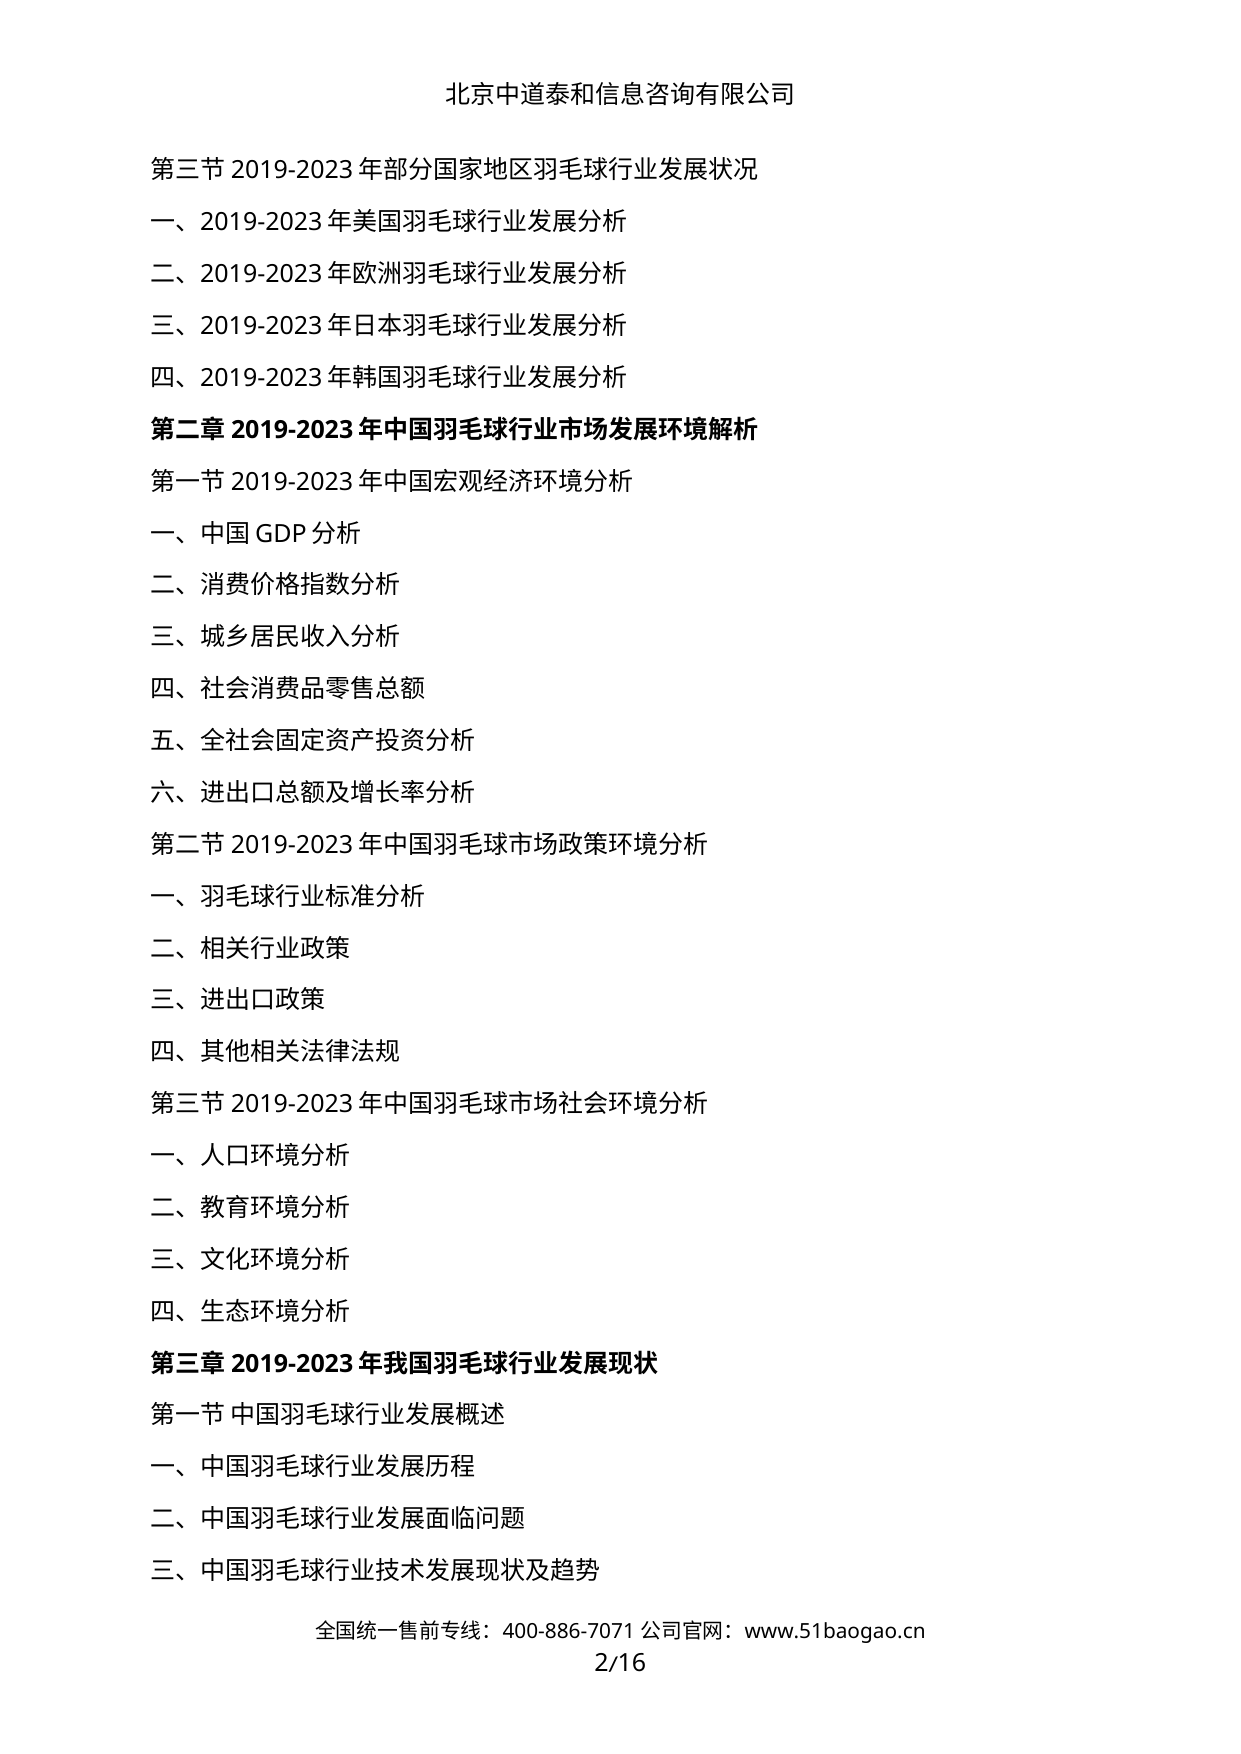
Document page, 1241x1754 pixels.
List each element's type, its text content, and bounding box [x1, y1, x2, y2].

text 六、进出口总额及增长率分析 [150, 772, 1090, 809]
text 第一节 2019-2023年中国宏观经济环境分析 [150, 461, 1090, 497]
text 二、相关行业政策 [150, 928, 1090, 964]
text 二、中国羽毛球行业发展面临问题 [150, 1499, 1090, 1535]
text 第二章 2019-2023年中国羽毛球行业市场发展环境解析 [150, 409, 1090, 446]
text 第三节 2019-2023年中国羽毛球市场社会环境分析 [150, 1084, 1090, 1120]
text 一、中国羽毛球行业发展历程 [150, 1447, 1090, 1483]
text 第二节 2019-2023年中国羽毛球市场政策环境分析 [150, 824, 1090, 861]
text 四、生态环境分析 [150, 1291, 1090, 1327]
text 一、2019-2023年美国羽毛球行业发展分析 [150, 202, 1090, 238]
text 一、中国GDP分析 [150, 513, 1090, 549]
text 四、2019-2023年韩国羽毛球行业发展分析 [150, 357, 1090, 394]
text 一、人口环境分析 [150, 1136, 1090, 1172]
text 四、社会消费品零售总额 [150, 669, 1090, 705]
text 三、城乡居民收入分析 [150, 617, 1090, 653]
text 二、教育环境分析 [150, 1187, 1090, 1224]
text 一、羽毛球行业标准分析 [150, 876, 1090, 912]
text 五、全社会固定资产投资分析 [150, 721, 1090, 757]
text 四、其他相关法律法规 [150, 1032, 1090, 1068]
text 三、进出口政策 [150, 980, 1090, 1016]
text 第三章 2019-2023年我国羽毛球行业发展现状 [150, 1343, 1090, 1379]
text 三、中国羽毛球行业技术发展现状及趋势 [150, 1551, 1090, 1587]
text 三、2019-2023年日本羽毛球行业发展分析 [150, 306, 1090, 342]
text 三、文化环境分析 [150, 1239, 1090, 1276]
text 二、消费价格指数分析 [150, 565, 1090, 601]
text 二、2019-2023年欧洲羽毛球行业发展分析 [150, 254, 1090, 290]
text 第一节 中国羽毛球行业发展概述 [150, 1395, 1090, 1431]
text 第三节 2019-2023年部分国家地区羽毛球行业发展状况 [150, 150, 1090, 186]
